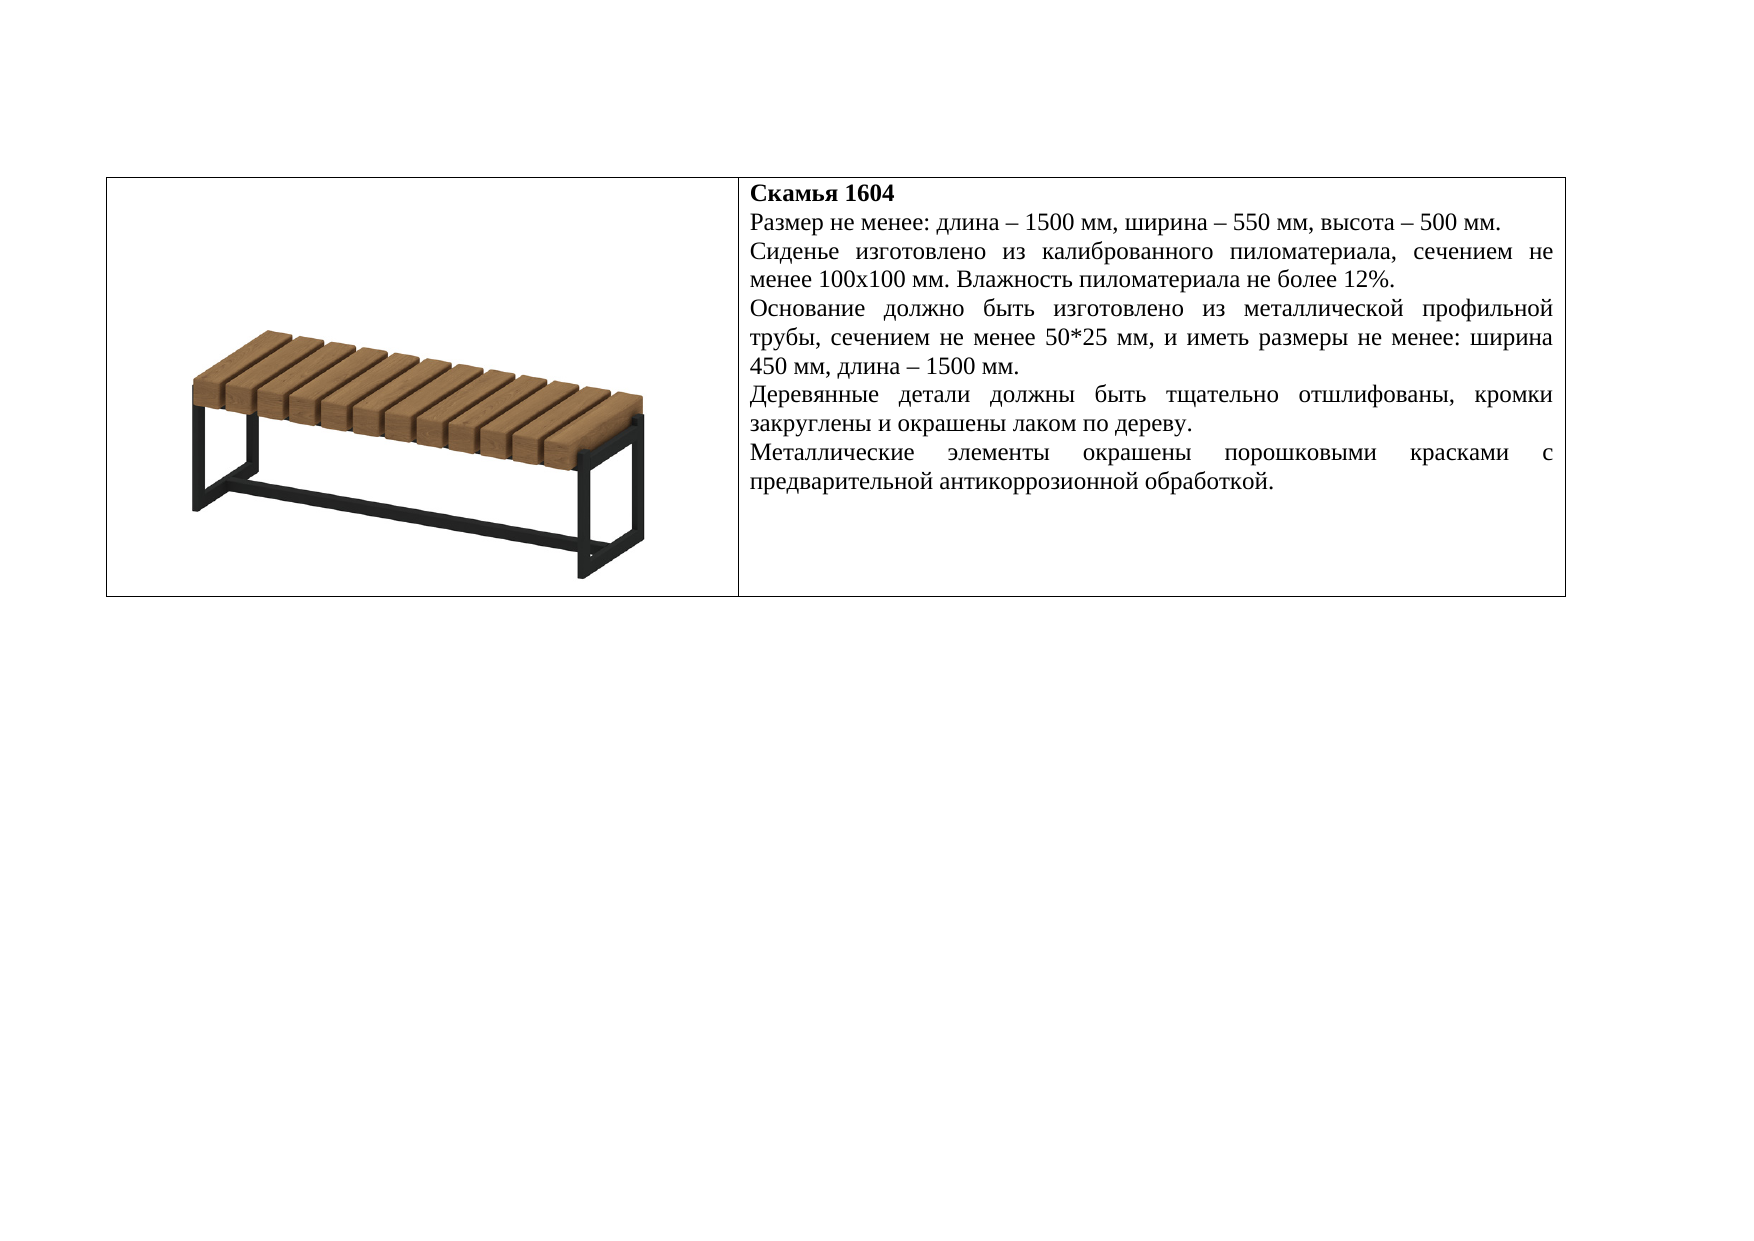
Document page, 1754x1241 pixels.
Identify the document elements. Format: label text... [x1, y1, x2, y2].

table_header Скамья 1604 Размер не менее: длина – 1500 мм, ширина – 550 мм, высота – 500 мм. Сиденье изготовлено из калиброванного пиломатериала, сечением не менее 100х100 мм. Влажность пиломатериала не более 12%. Основание должно быть изготовлено из металлической профильной трубы, сечением не менее 50*25 мм, и иметь размеры не менее: ширина 450 мм, длина – 1500 мм. Деревянные детали должны быть тщательно отшлифованы, кромки закруглены и окрашены лаком по дереву. Металлические элементы окрашены порошковыми красками с предварительной антикоррозионной обработкой. [739, 178, 1565, 596]
picture [173, 290, 672, 596]
table_header [107, 178, 738, 596]
